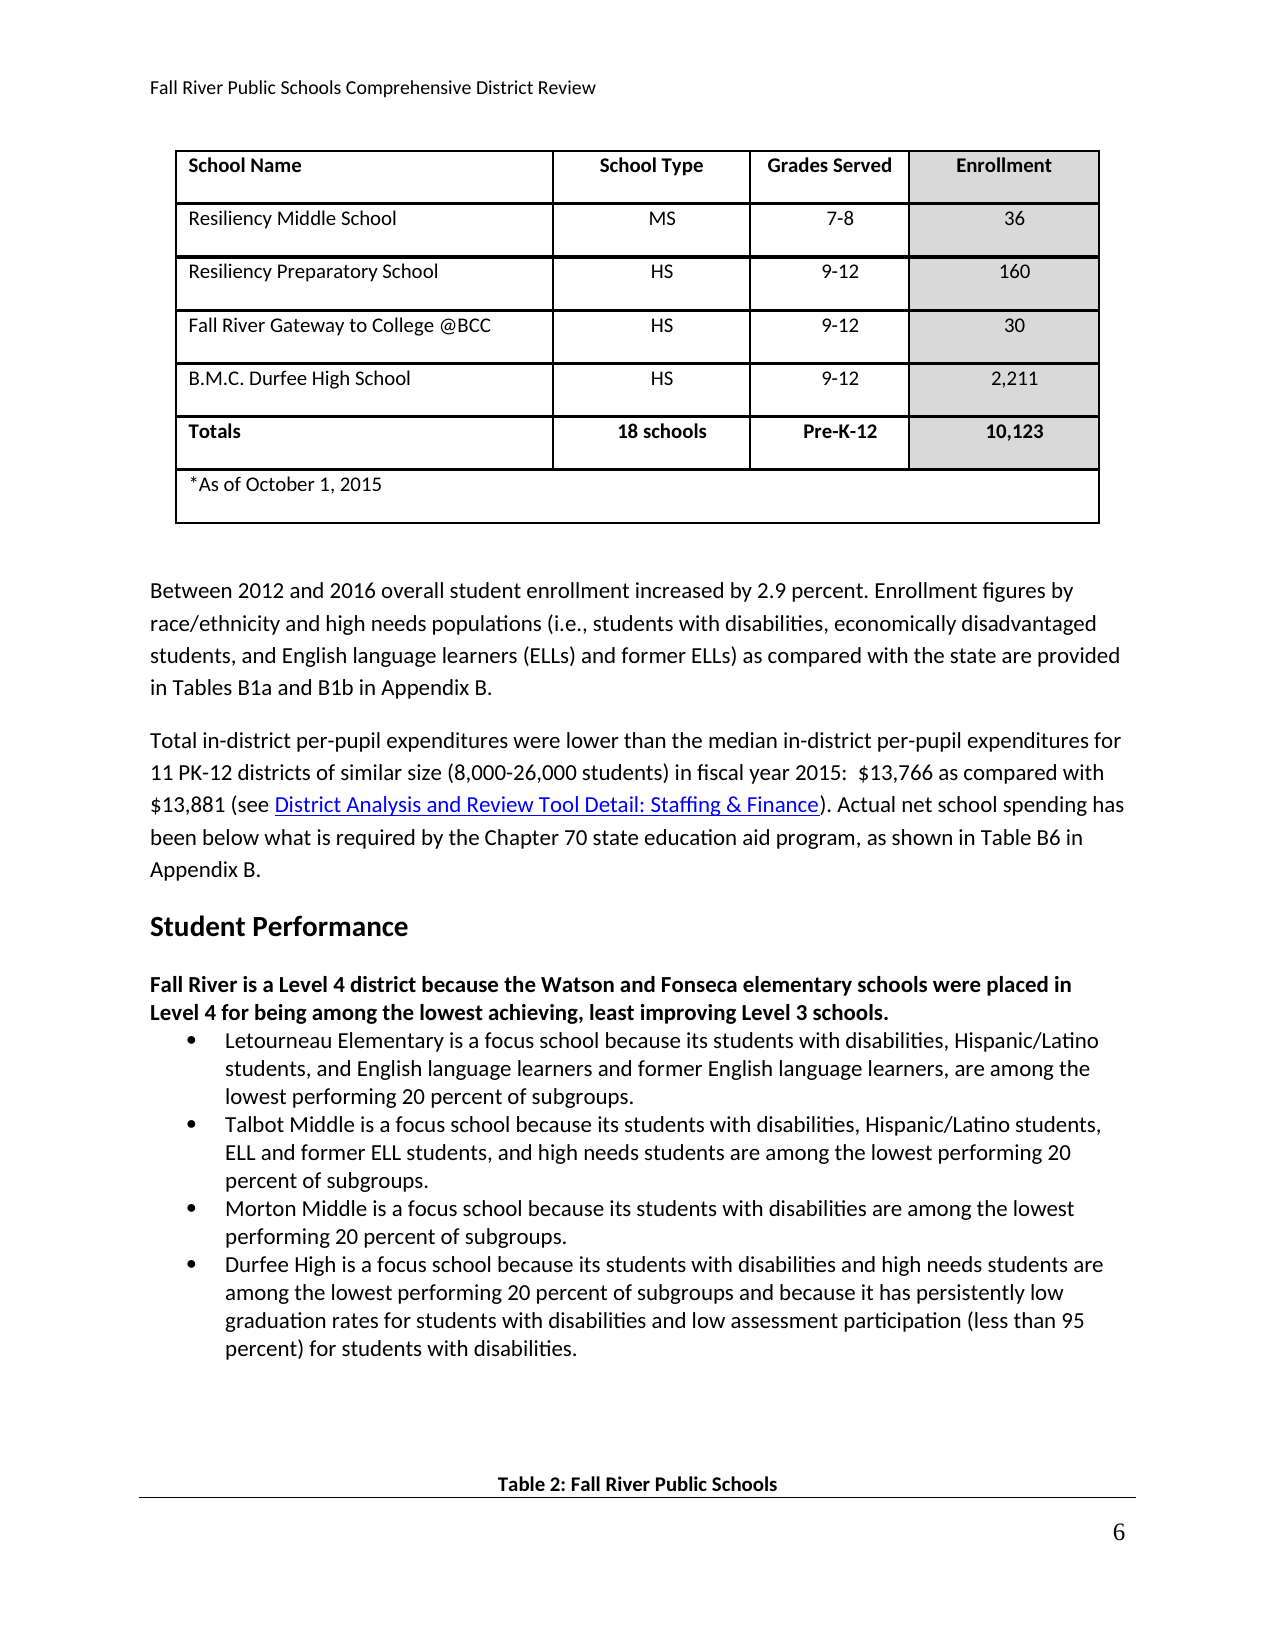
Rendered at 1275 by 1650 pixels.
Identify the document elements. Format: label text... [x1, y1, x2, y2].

table_cell 2,211 [910, 365, 1098, 415]
table_cell 9-12 [751, 365, 908, 415]
table_cell 160 [910, 259, 1098, 309]
table_cell 18 schools [554, 418, 749, 468]
table_cell Resiliency Middle School [177, 205, 552, 255]
table_cell B.M.C. Durfee High School [177, 365, 552, 415]
table_header Grades Served [751, 152, 908, 202]
table_cell HS [554, 259, 749, 309]
table_cell Resiliency Preparatory School [177, 259, 552, 309]
list Morton Middle is a focus school because its students with disabilities are among the lowest performing 20 percent of subgroups. [187, 1194, 1125, 1250]
table_cell MS [554, 205, 749, 255]
table_cell HS [554, 312, 749, 362]
table_cell Fall River Gateway to College @BCC [177, 312, 552, 362]
text Between 2012 and 2016 overall student enrollment increased by 2.9 percent. Enrollment figures by race/ethnicity and high needs populations (i.e., students with disabilities, economically disadvantaged students, and English language learners (ELLs) and former ELLs) as compared with the state are provided in Tables B1a and B1b in Appendix B. [150, 577, 1125, 701]
table_header Enrollment [910, 152, 1098, 202]
list Letourneau Elementary is a focus school because its students with disabilities, Hispanic/Latino students, and English language learners and former English language learners, are among the lowest performing 20 percent of subgroups. [187, 1026, 1125, 1110]
table_header School Type [554, 152, 749, 202]
table_cell 7-8 [751, 205, 908, 255]
list Durfee High is a focus school because its students with disabilities and high needs students are among the lowest performing 20 percent of subgroups and because it has persistently low graduation rates for students with disabilities and low assessment participation (less than 95 percent) for students with disabilities. [187, 1250, 1125, 1362]
table_cell 36 [910, 205, 1098, 255]
table_cell HS [554, 365, 749, 415]
table_cell 9-12 [751, 259, 908, 309]
text Student Performance [150, 908, 1125, 944]
table_header School Name [177, 152, 552, 202]
list Talbot Middle is a focus school because its students with disabilities, Hispanic/Latino students, ELL and former ELL students, and high needs students are among the lowest performing 20 percent of subgroups. [187, 1110, 1125, 1194]
table_cell 9-12 [751, 312, 908, 362]
table_cell Totals [177, 418, 552, 468]
table_cell *As of October 1, 2015 [177, 471, 1098, 522]
text Fall River is a Level 4 district because the Watson and Fonseca elementary schools were placed in Level 4 for being among the lowest achieving, least improving Level 3 schools. [150, 970, 1125, 1026]
table_cell 30 [910, 312, 1098, 362]
table_cell 10,123 [910, 418, 1098, 468]
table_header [139, 1446, 1136, 1497]
text Total in-district per-pupil expenditures were lower than the median in-district per-pupil expenditures for 11 PK-12 districts of similar size (8,000-26,000 students) in fiscal year 2015: $13,766 as compared with $13,881 (see District Analysis and Review Tool Detail: Staffing & Finance). Actual net school spending has been below what is required by the Chapter 70 state education aid program, as shown in Table B6 in Appendix B. [150, 726, 1125, 883]
table_cell Pre-K-12 [751, 418, 908, 468]
